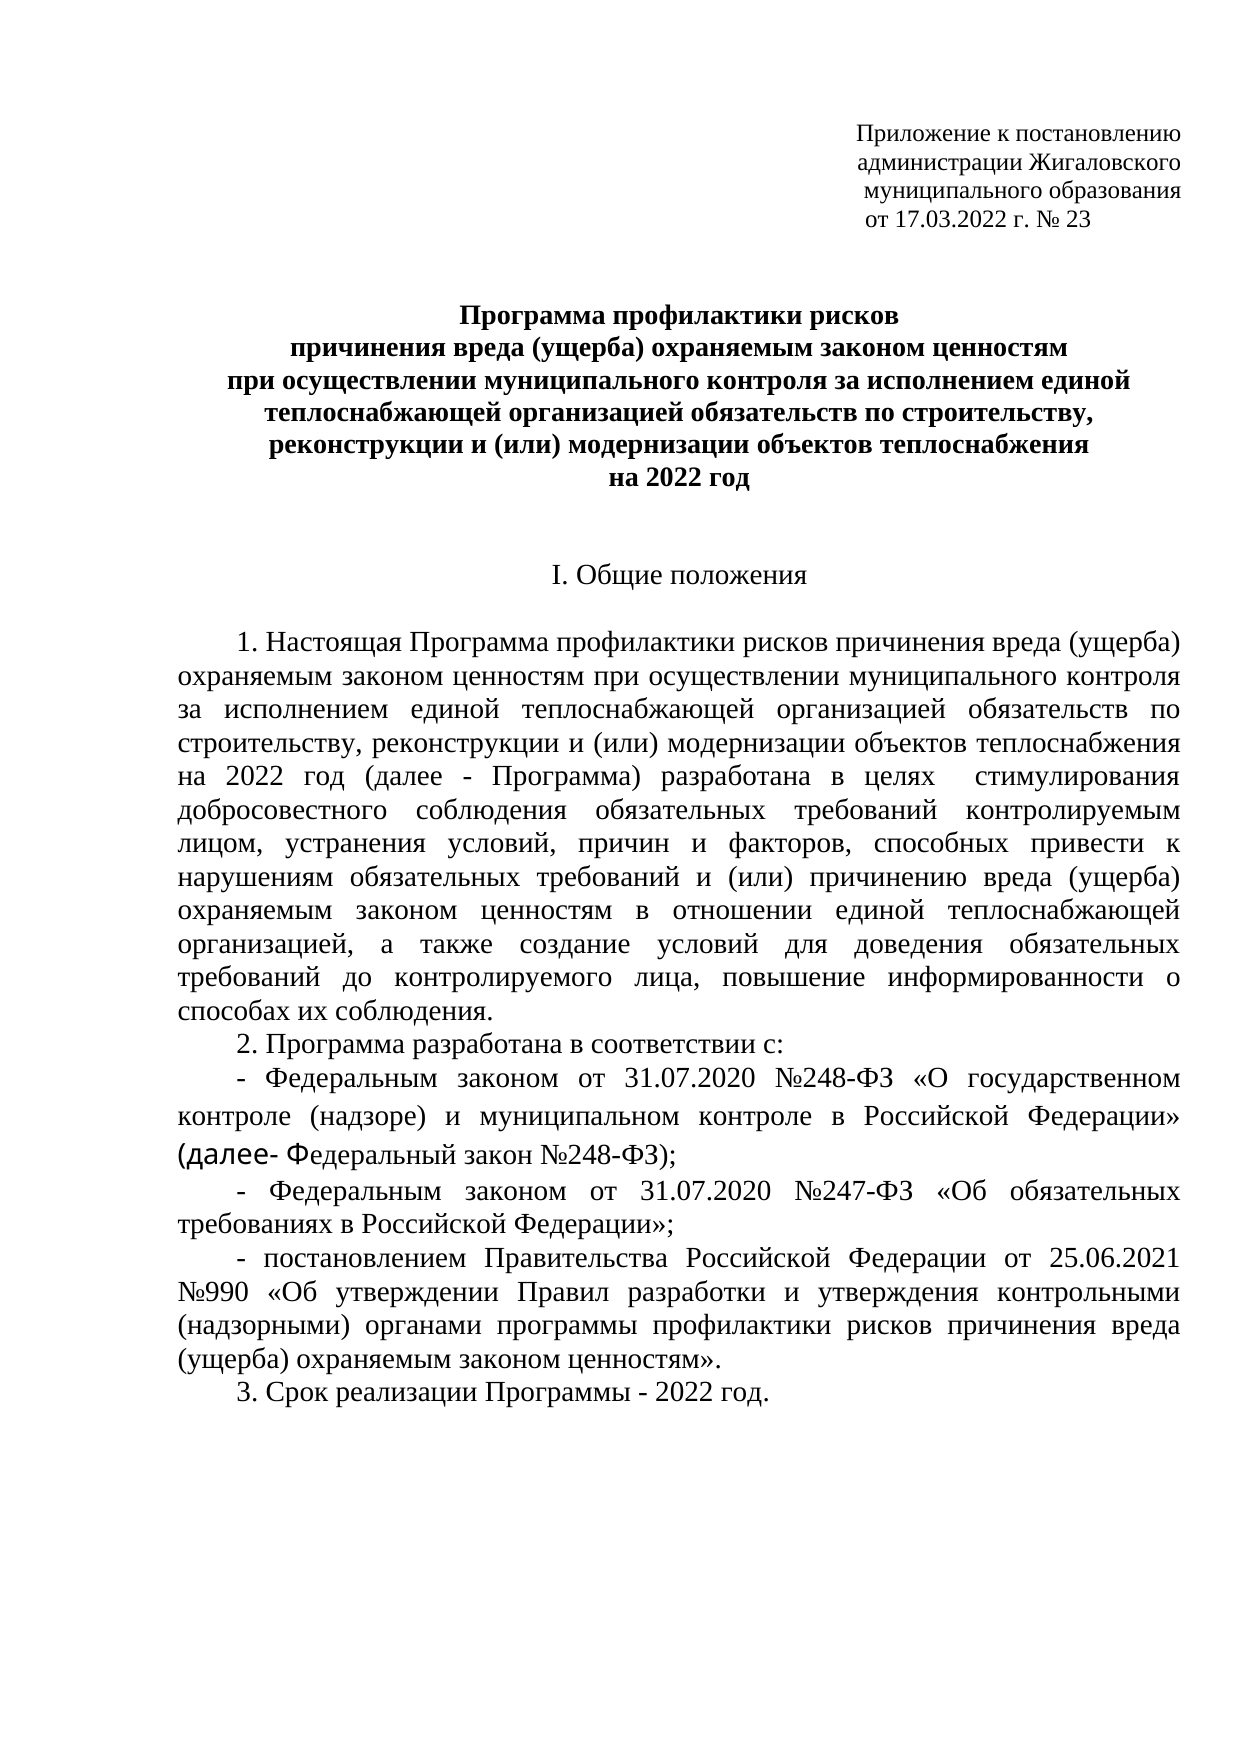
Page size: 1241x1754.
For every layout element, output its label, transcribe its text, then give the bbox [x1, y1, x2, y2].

text на 2022 год [177, 460, 1181, 492]
text 2. Программа разработана в соответствии с: [177, 1027, 1181, 1060]
text муниципального образования [177, 176, 1181, 204]
text Программа профилактики рисков [177, 298, 1181, 330]
title 1. Настоящая Программа профилактики рисков причинения вреда (ущерба) охраняемым законом ценностям при осуществлении муниципального контроля за исполнением единой теплоснабжающей организацией обязательств по строительству, реконструкции и (или) модернизации объектов теплоснабжения на 2022 год (далее - Программа) разработана в целях стимулирования добросовестного соблюдения обязательных требований контролируемым лицом, устранения условий, причин и факторов, способных привести к нарушениям обязательных требований и (или) причинению вреда (ущерба) охраняемым законом ценностям в отношении единой теплоснабжающей организацией, а также создание условий для доведения обязательных требований до контролируемого лица, повышение информированности о способах их соблюдения. [177, 624, 1181, 1027]
text от 17.03.2022 г. № 23 [177, 204, 1181, 233]
text - Федеральным законом от 31.07.2020 №248-ФЗ «О государственном контроле (надзоре) и муниципальном контроле в Российской Федерации» (далее- Федеральный закон №248-ФЗ); [177, 1060, 1181, 1173]
text администрации Жигаловского [177, 147, 1181, 176]
text - Федеральным законом от 31.07.2020 №247-ФЗ «Об обязательных требованиях в Российской Федерации»; [177, 1173, 1181, 1240]
text I. Общие положения [177, 557, 1181, 591]
text - постановлением Правительства Российской Федерации от 25.06.2021 №990 «Об утверждении Правил разработки и утверждения контрольными (надзорными) органами программы профилактики рисков причинения вреда (ущерба) охраняемым законом ценностям». [177, 1240, 1181, 1374]
text Приложение к постановлению [177, 118, 1181, 147]
text при осуществлении муниципального контроля за исполнением единой теплоснабжающей организацией обязательств по строительству, реконструкции и (или) модернизации объектов теплоснабжения [177, 363, 1181, 460]
text причинения вреда (ущерба) охраняемым законом ценностям [177, 330, 1181, 363]
text 3. Срок реализации Программы - 2022 год. [177, 1374, 1181, 1408]
